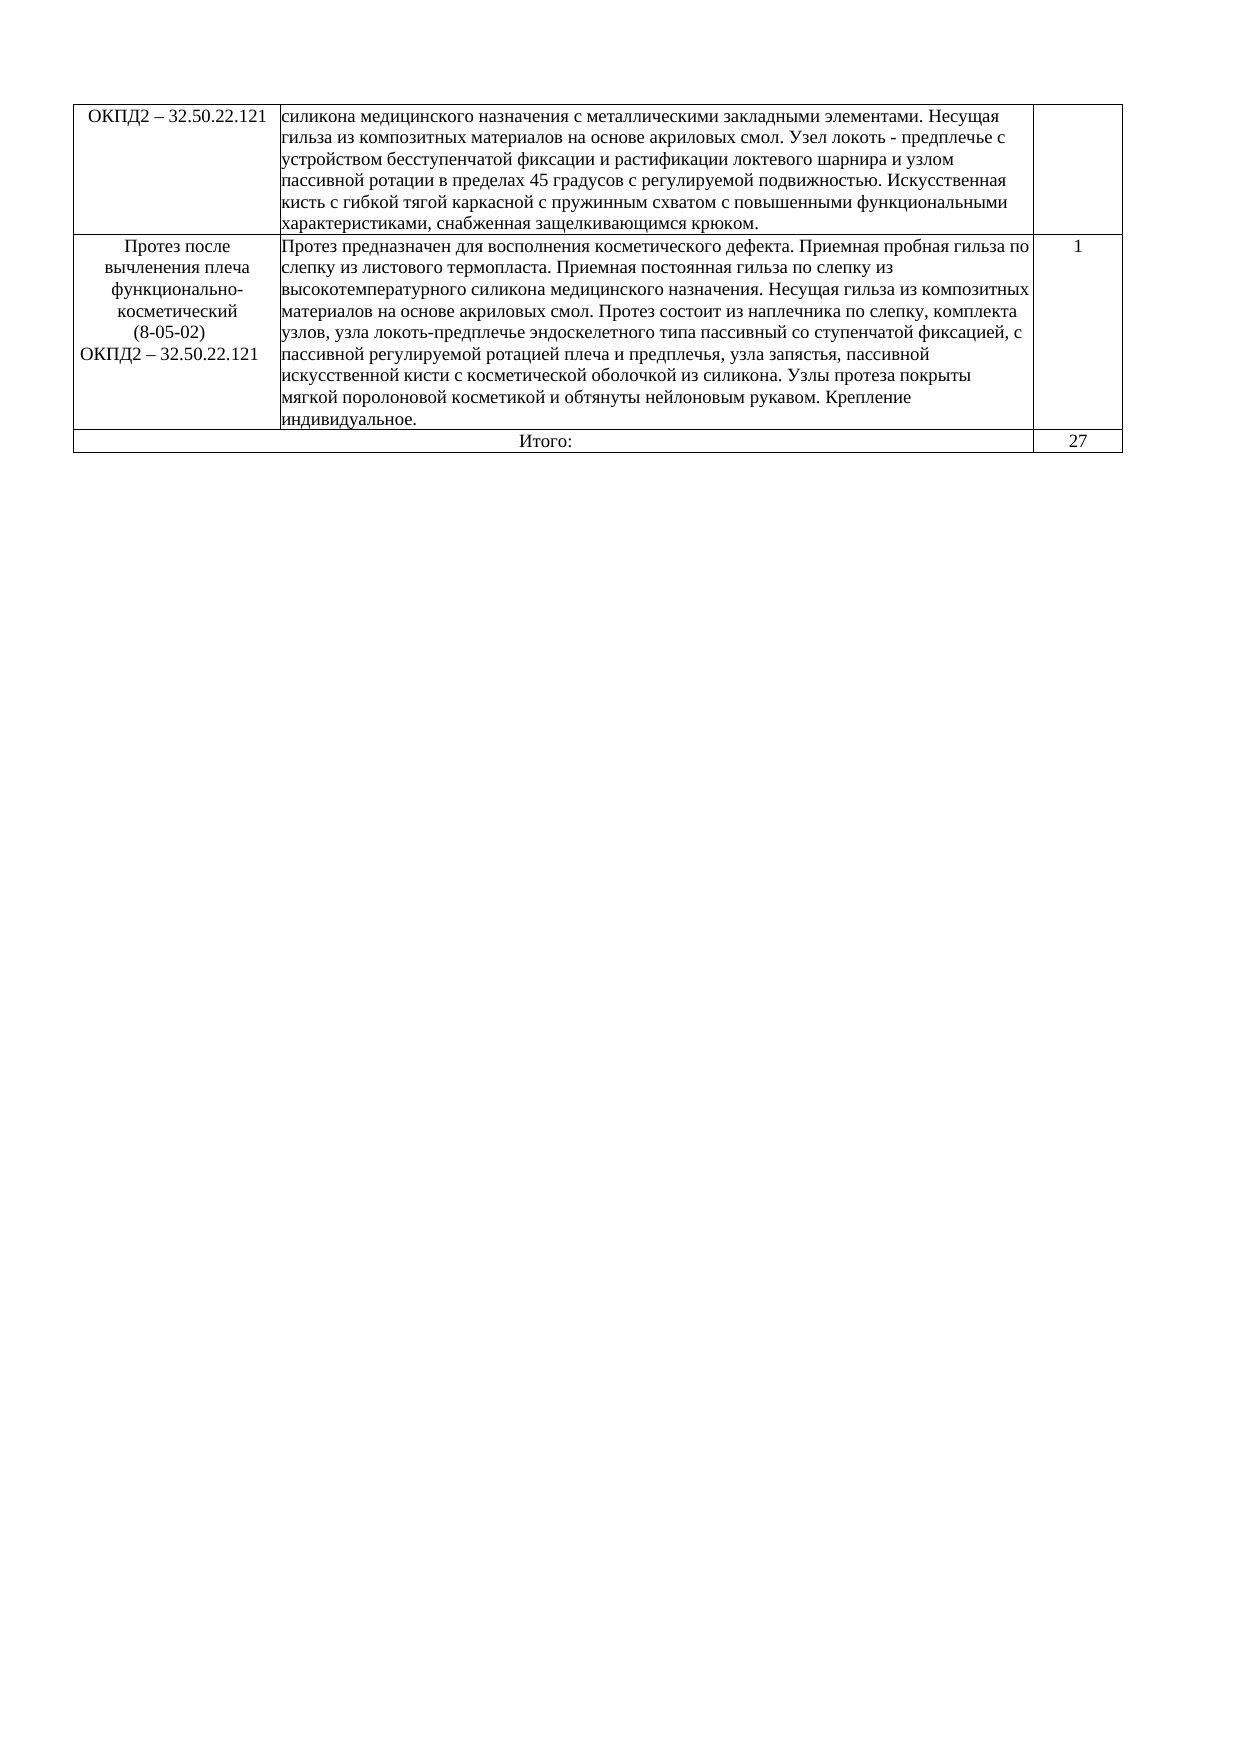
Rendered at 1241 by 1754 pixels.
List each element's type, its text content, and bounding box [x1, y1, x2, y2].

table_cell 27 [1034, 430, 1122, 452]
table_cell 1 [1034, 235, 1122, 429]
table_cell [281, 105, 1033, 234]
table_cell 1 [1034, 105, 1122, 234]
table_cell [74, 105, 280, 234]
table_cell Итого: [74, 430, 1033, 452]
table_cell Протез предназначен для восполнения косметического дефекта. Приемная пробная гильза по слепку из листового термопласта. Приемная постоянная гильза по слепку из высокотемпературного силикона медицинского назначения. Несущая гильза из композитных материалов на основе акриловых смол. Протез состоит из наплечника по слепку, комплекта узлов, узла локоть-предплечье эндоскелетного типа пассивный со ступенчатой фиксацией, с пассивной регулируемой ротацией плеча и предплечья, узла запястья, пассивной искусственной кисти с косметической оболочкой из силикона. Узлы протеза покрыты мягкой поролоновой косметикой и обтянуты нейлоновым рукавом. Крепление индивидуальное. [281, 235, 1033, 429]
table_cell Протез после вычленения плеча функционально-косметический (8-05-02) ОКПД2 – 32.50.22.121 [74, 235, 280, 429]
